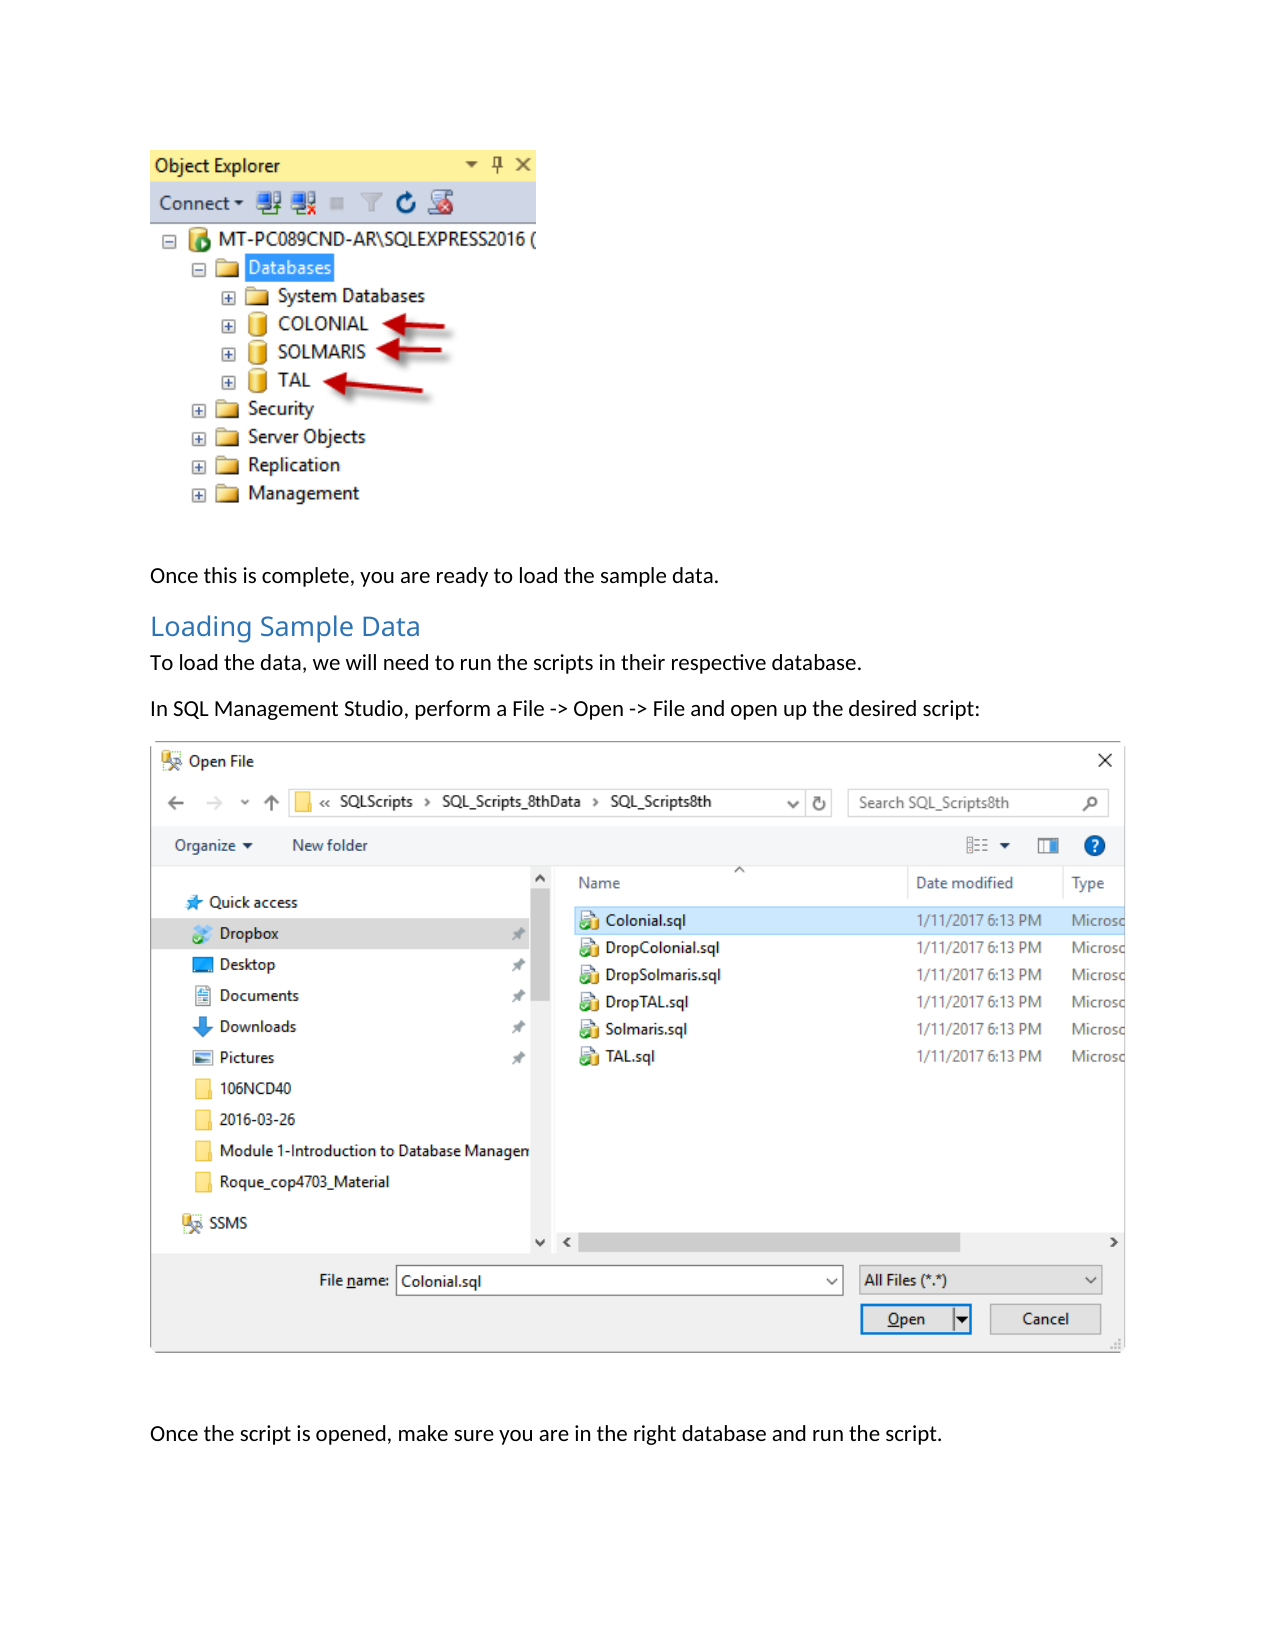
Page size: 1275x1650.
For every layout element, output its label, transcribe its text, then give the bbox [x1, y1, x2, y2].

picture [150, 741, 1125, 1353]
picture [150, 150, 536, 542]
text In SQL Management Studio, perform a File -> Open -> File and open up the desired script: [150, 694, 1125, 722]
subtitle Loading Sample Data [150, 608, 1125, 645]
text Once the script is opened, make sure you are in the right database and run the script. [150, 1419, 1125, 1447]
text Once this is complete, you are ready to load the sample data. [150, 561, 1125, 589]
text To load the data, we will need to run the scripts in their respective database. [150, 648, 1125, 676]
